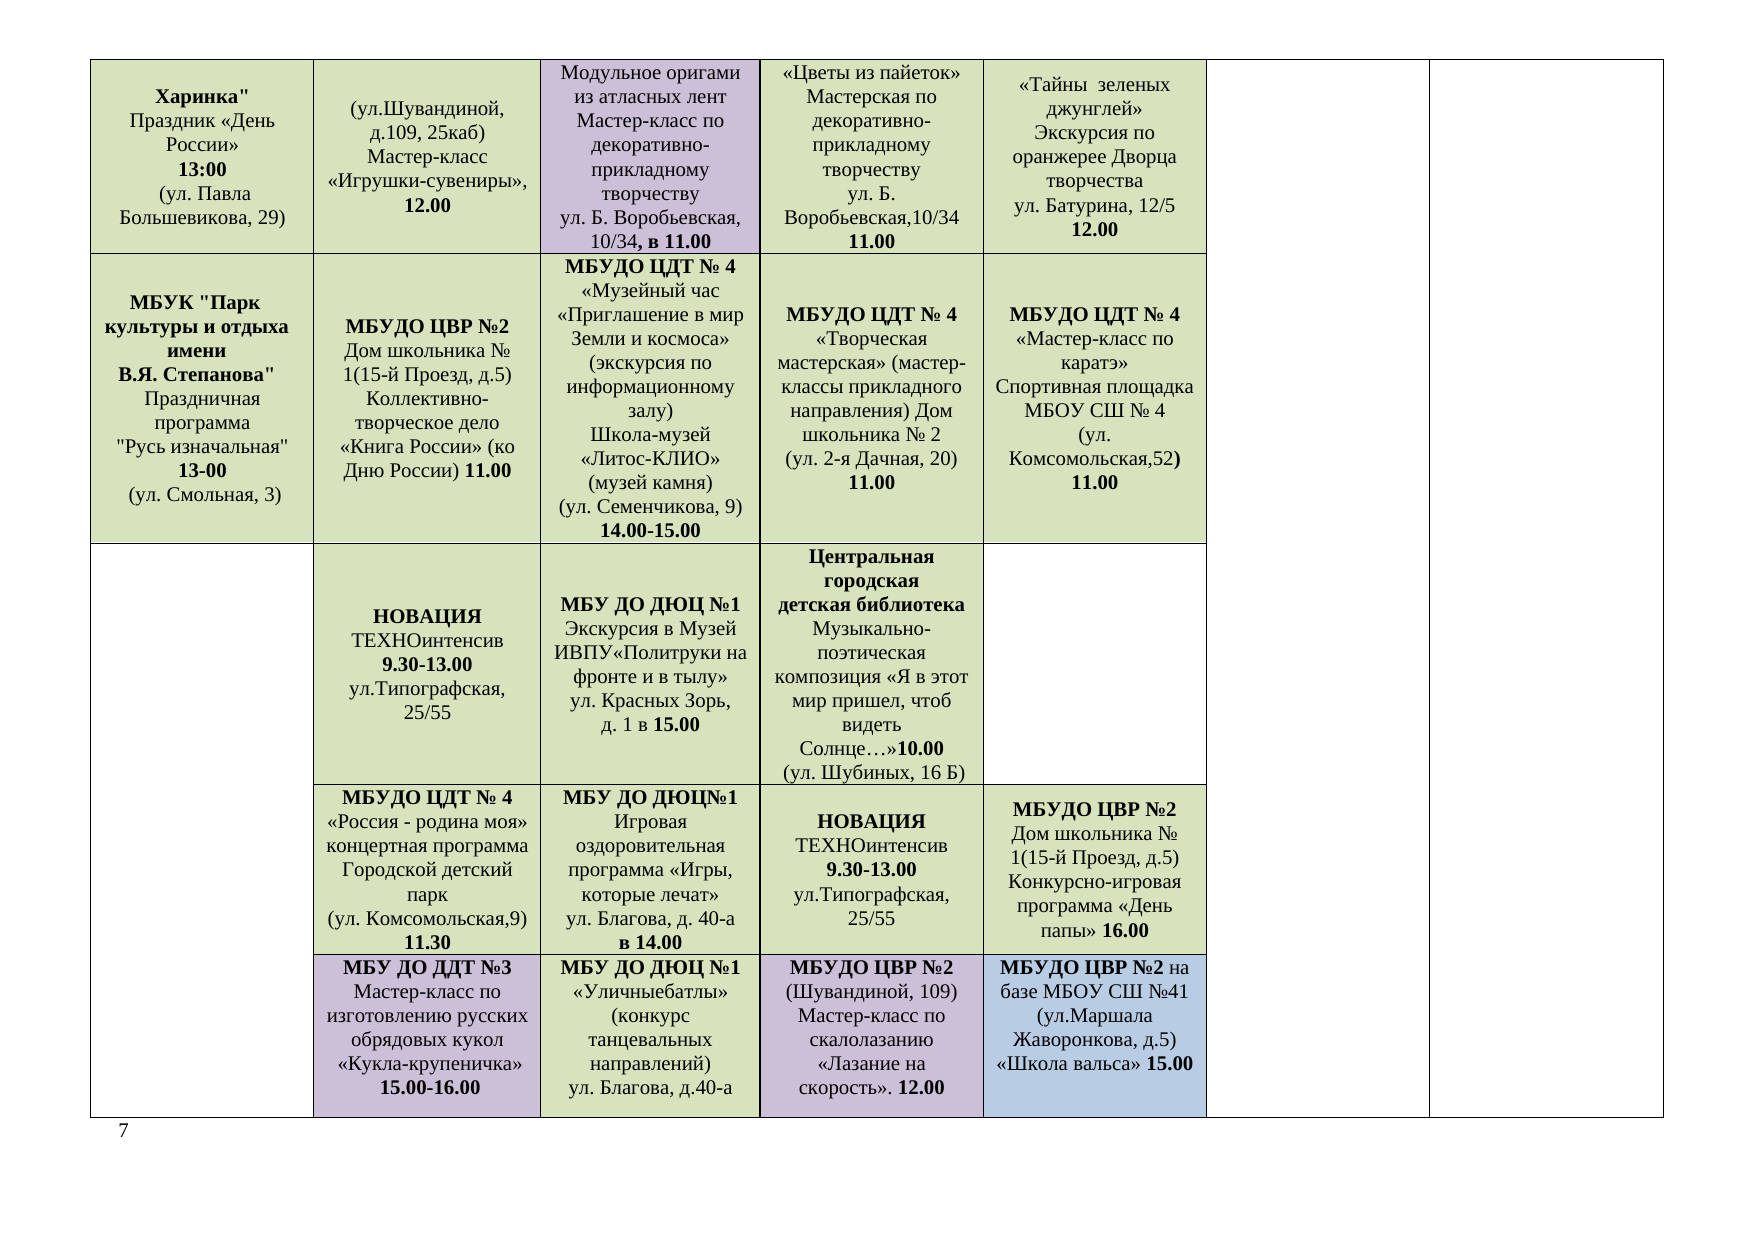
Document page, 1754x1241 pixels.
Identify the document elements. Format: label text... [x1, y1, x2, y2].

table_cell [541, 955, 759, 1117]
table_cell МБУДО ЦДТ № 4 «Россия - родина моя» концертная программа Городской детский парк (ул. Комсомольская,9) 11.30 [314, 785, 540, 954]
table_cell МБУДО ЦВР №2 Дом школьника № 1(15-й Проезд, д.5) Коллективно-творческое дело «Книга России» (ко Дню России) 11.00 [314, 254, 540, 542]
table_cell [541, 60, 759, 253]
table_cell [984, 955, 1206, 1117]
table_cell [761, 955, 983, 1117]
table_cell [984, 60, 1206, 253]
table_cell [91, 60, 313, 253]
table_cell МБУДО ЦДТ № 4 «Мастер-класс по каратэ» Спортивная площадка МБОУ СШ № 4 (ул. Комсомольская,52) 11.00 [984, 254, 1206, 542]
table_cell [91, 544, 313, 1117]
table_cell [314, 955, 540, 1117]
table_cell МБУДО ЦДТ № 4 «Творческая мастерская» (мастер-классы прикладного направления) Дом школьника № 2 (ул. 2-я Дачная, 20) 11.00 [761, 254, 983, 542]
table_cell МБУДО ЦДТ № 4 «Музейный час «Приглашение в мир Земли и космоса» (экскурсия по информационному залу) Школа-музей «Литос-КЛИО» (музей камня) (ул. Семенчикова, 9) 14.00-15.00 [541, 254, 759, 542]
table_cell НОВАЦИЯ ТЕХНОинтенсив 9.30-13.00 ул.Типографская, 25/55 [314, 544, 540, 784]
table_cell НОВАЦИЯ ТЕХНОинтенсив 9.30-13.00 ул.Типографская, 25/55 [761, 785, 983, 954]
table_cell Центральная городская детская библиотека Музыкально-поэтическая композиция «Я в этот мир пришел, чтоб видеть Солнце…»10.00 (ул. Шубиных, 16 Б) [761, 544, 983, 784]
table_cell МБУ ДО ДЮЦ№1 Игровая оздоровительная программа «Игры, которые лечат» ул. Благова, д. 40-а в 14.00 [541, 785, 759, 954]
table_cell МБУДО ЦВР №2 Дом школьника № 1(15-й Проезд, д.5) Конкурсно-игровая программа «День папы» 16.00 [984, 785, 1206, 954]
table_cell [314, 60, 540, 253]
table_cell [761, 60, 983, 253]
table_cell МБУ ДО ДЮЦ №1 Экскурсия в Музей ИВПУ«Политруки на фронте и в тылу» ул. Красных Зорь, д. 1 в 15.00 [541, 544, 759, 784]
table_cell МБУК "Парк культуры и отдыха имени В.Я. Степанова" Праздничная программа "Русь изначальная" 13-00 (ул. Смольная, 3) [91, 254, 313, 542]
table_cell [984, 544, 1206, 784]
